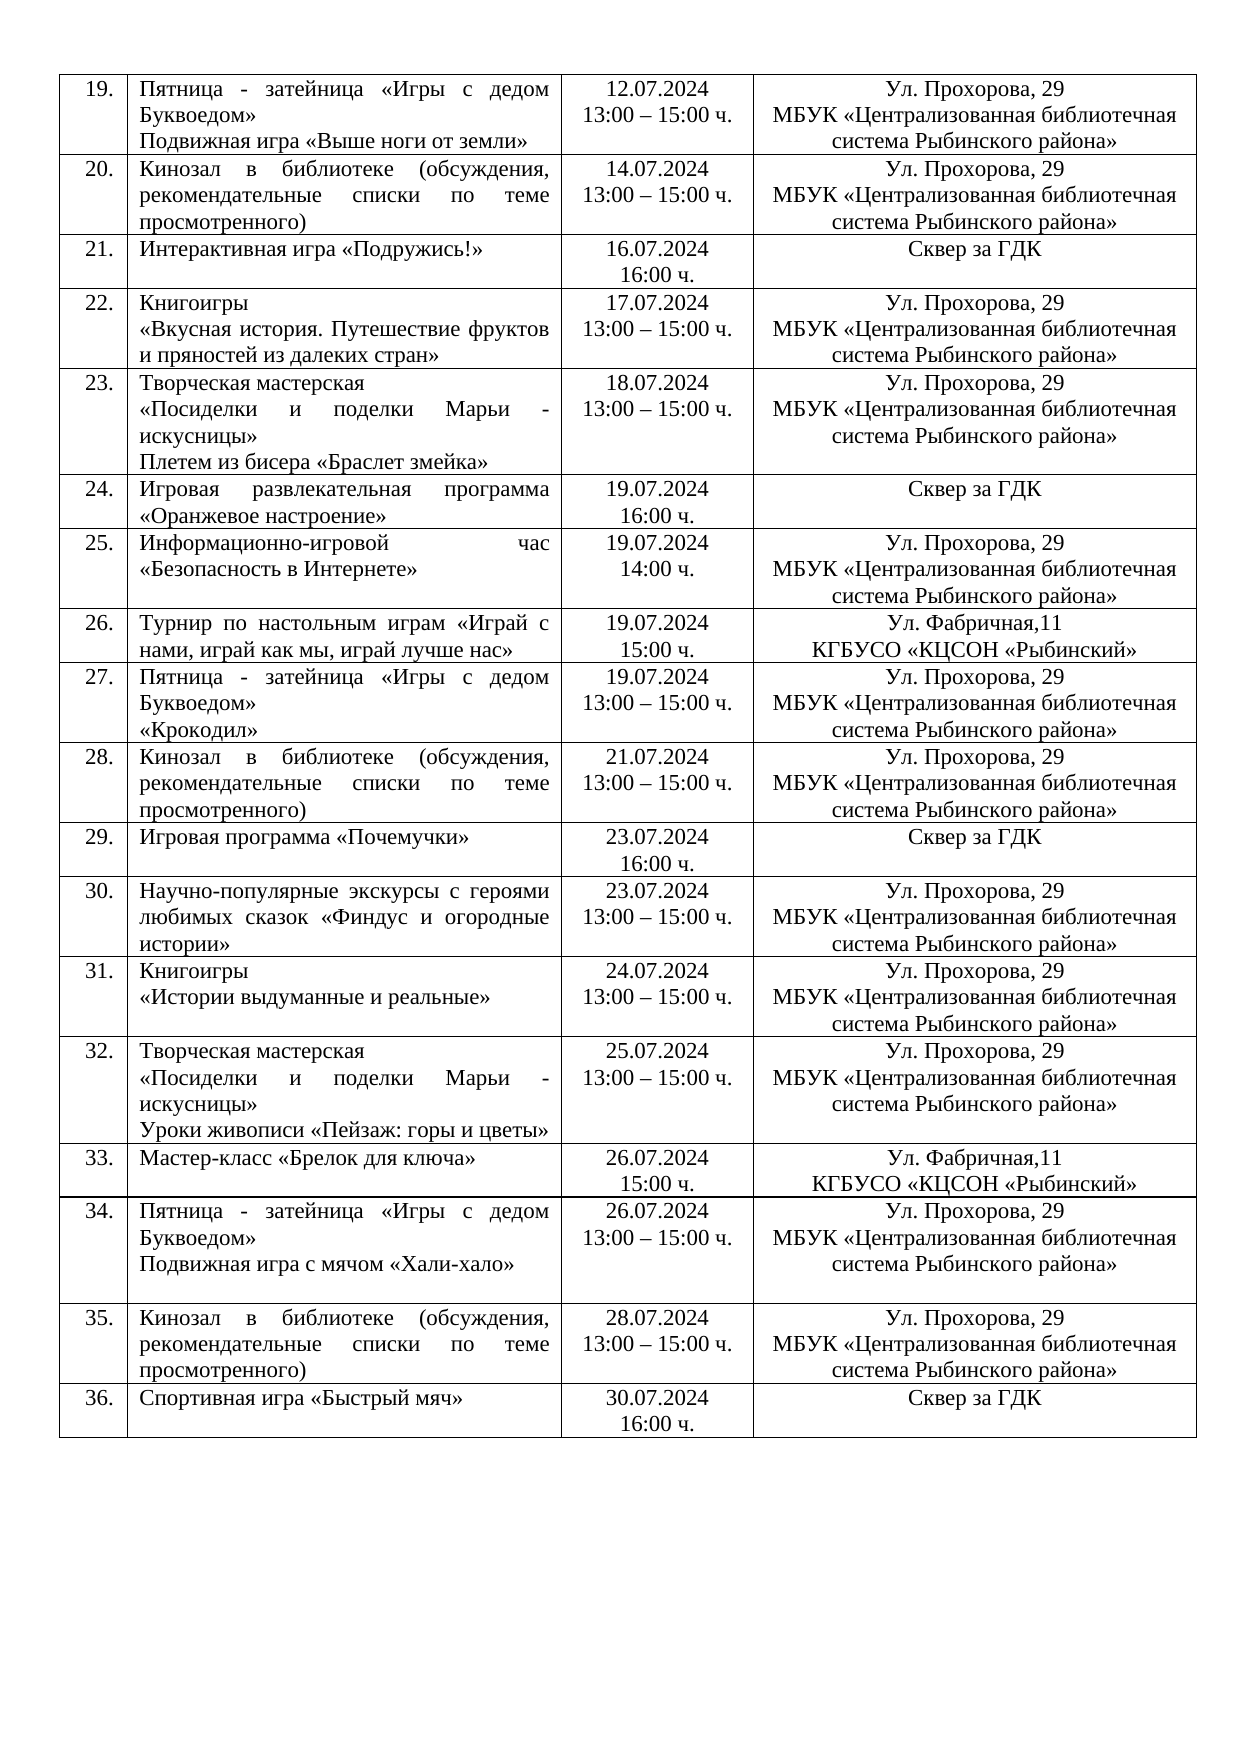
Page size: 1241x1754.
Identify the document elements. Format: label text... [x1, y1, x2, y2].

table_cell Спортивная игра «Быстрый мяч» [128, 1384, 561, 1437]
table_cell 19.07.2024 14:00 ч. [562, 529, 753, 608]
table_cell Пятница - затейница «Игры с дедом Буквоедом» Подвижная игра «Выше ноги от земли» [128, 75, 561, 154]
table_cell 12.07.2024 13:00 – 15:00 ч. [562, 75, 753, 154]
table_cell Ул. Прохорова, 29 МБУК «Централизованная библиотечная система Рыбинского района» [754, 877, 1196, 956]
table_cell 14.07.2024 13:00 – 15:00 ч. [562, 155, 753, 234]
table_cell Научно-популярные экскурсы с героями любимых сказок «Финдус и огородные истории» [128, 877, 561, 956]
table_cell Сквер за ГДК [754, 1384, 1196, 1437]
table_cell Ул. Прохорова, 29 МБУК «Централизованная библиотечная система Рыбинского района» [754, 155, 1196, 234]
table_cell [60, 877, 127, 956]
table_cell Ул. Прохорова, 29 МБУК «Централизованная библиотечная система Рыбинского района» [754, 289, 1196, 368]
table_cell 19.07.2024 13:00 – 15:00 ч. [562, 663, 753, 742]
table_cell Игровая развлекательная программа «Оранжевое настроение» [128, 475, 561, 528]
table_cell 28.07.2024 13:00 – 15:00 ч. [562, 1304, 753, 1383]
table_cell Ул. Прохорова, 29 МБУК «Централизованная библиотечная система Рыбинского района» [754, 957, 1196, 1036]
table_cell Ул. Фабричная,11 КГБУСО «КЦСОН «Рыбинский» [754, 1144, 1196, 1196]
table_cell Ул. Фабричная,11 КГБУСО «КЦСОН «Рыбинский» [754, 609, 1196, 662]
table_cell [60, 475, 127, 528]
table_cell [60, 957, 127, 1036]
table_cell [60, 1144, 127, 1196]
table_cell [60, 823, 127, 876]
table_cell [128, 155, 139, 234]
table_cell [60, 663, 127, 742]
table_cell Ул. Прохорова, 29 МБУК «Централизованная библиотечная система Рыбинского района» [754, 1198, 1196, 1303]
table_cell Мастер-класс «Брелок для ключа» [128, 1144, 561, 1196]
table_cell 17.07.2024 13:00 – 15:00 ч. [562, 289, 753, 368]
table_cell Сквер за ГДК [754, 475, 1196, 528]
table_cell Творческая мастерская «Посиделки и поделки Марьи - искусницы» Плетем из бисера «Браслет змейка» [128, 369, 561, 474]
table_cell 18.07.2024 13:00 – 15:00 ч. [562, 369, 753, 474]
table_cell 23.07.2024 16:00 ч. [562, 823, 753, 876]
table_cell Ул. Прохорова, 29 МБУК «Централизованная библиотечная система Рыбинского района» [754, 369, 1196, 474]
table_cell 16.07.2024 16:00 ч. [562, 235, 753, 288]
table_cell [60, 1384, 127, 1437]
table_cell 25.07.2024 13:00 – 15:00 ч. [562, 1037, 753, 1143]
table_cell Ул. Прохорова, 29 МБУК «Централизованная библиотечная система Рыбинского района» [754, 1037, 1196, 1143]
table_cell Книгоигры «Истории выдуманные и реальные» [128, 957, 561, 1036]
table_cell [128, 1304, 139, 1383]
table_cell [60, 289, 127, 368]
table_cell Сквер за ГДК [754, 823, 1196, 876]
table_cell [60, 529, 127, 608]
table_cell [60, 75, 127, 154]
table_cell Ул. Прохорова, 29 МБУК «Централизованная библиотечная система Рыбинского района» [754, 743, 1196, 822]
table_cell 24.07.2024 13:00 – 15:00 ч. [562, 957, 753, 1036]
table_cell [60, 369, 127, 474]
table_cell 26.07.2024 15:00 ч. [562, 1144, 753, 1196]
table_cell [60, 155, 127, 234]
table_cell Пятница - затейница «Игры с дедом Буквоедом» Подвижная игра с мячом «Хали-хало» [128, 1198, 561, 1303]
table_cell 19.07.2024 16:00 ч. [562, 475, 753, 528]
table_cell 21.07.2024 13:00 – 15:00 ч. [562, 743, 753, 822]
table_cell Игровая программа «Почемучки» [128, 823, 561, 876]
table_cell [754, 75, 1196, 154]
table_cell [60, 743, 127, 822]
table_cell 26.07.2024 13:00 – 15:00 ч. [562, 1198, 753, 1303]
table_cell 19.07.2024 15:00 ч. [562, 609, 753, 662]
table_cell Пятница - затейница «Игры с дедом Буквоедом» «Крокодил» [128, 663, 561, 742]
table_cell Информационно-игровой час «Безопасность в Интернете» [128, 529, 561, 608]
table_cell [60, 1304, 127, 1383]
table_cell Книгоигры «Вкусная история. Путешествие фруктов и пряностей из далеких стран» [128, 289, 561, 368]
table_cell Кинозал в библиотеке (обсуждения, рекомендательные списки по теме просмотренного) [306, 1304, 561, 1383]
table_cell Турнир по настольным играм «Играй с нами, играй как мы, играй лучше нас» [128, 609, 561, 662]
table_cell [754, 1304, 1196, 1383]
table_cell Ул. Прохорова, 29 МБУК «Централизованная библиотечная система Рыбинского района» [754, 529, 1196, 608]
table_cell Интерактивная игра «Подружись!» [128, 235, 561, 288]
table_cell Кинозал в библиотеке (обсуждения, рекомендательные списки по теме просмотренного) [306, 155, 561, 234]
table_cell Кинозал в библиотеке (обсуждения, рекомендательные списки по теме просмотренного) [128, 743, 561, 822]
table_cell Сквер за ГДК [754, 235, 1196, 288]
table_cell Творческая мастерская «Посиделки и поделки Марьи - искусницы» Уроки живописи «Пейзаж: горы и цветы» [128, 1037, 561, 1143]
table_cell [60, 235, 127, 288]
table_cell 30.07.2024 16:00 ч. [562, 1384, 753, 1437]
table_cell [60, 1198, 127, 1303]
table_cell [60, 1037, 127, 1143]
table_cell [60, 609, 127, 662]
table_cell Ул. Прохорова, 29 МБУК «Централизованная библиотечная система Рыбинского района» [754, 663, 1196, 742]
table_cell 23.07.2024 13:00 – 15:00 ч. [562, 877, 753, 956]
